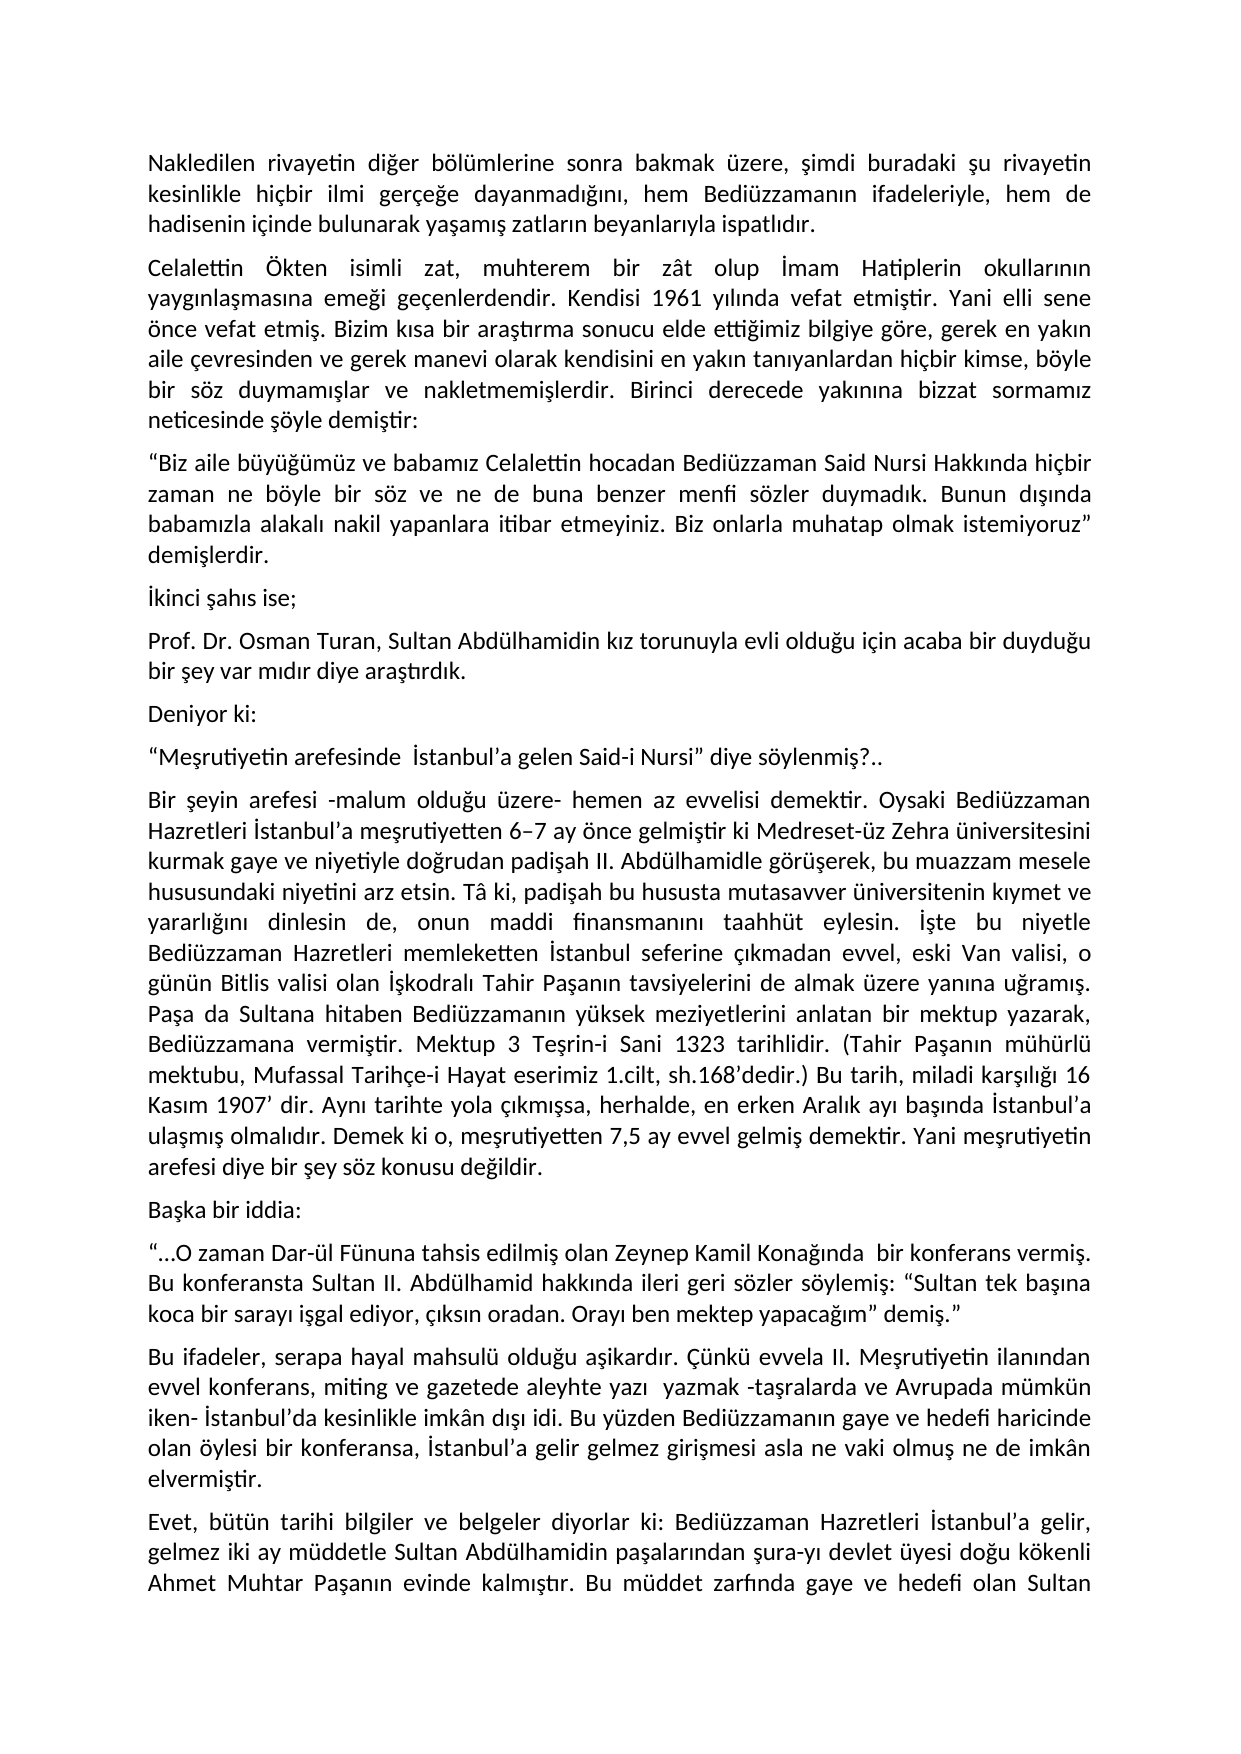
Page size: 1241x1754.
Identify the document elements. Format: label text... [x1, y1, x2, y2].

text Başka bir iddia: [148, 1194, 1093, 1224]
text Nakledilen rivayetin diğer bölümlerine sonra bakmak üzere, şimdi buradaki şu rivayetin kesinlikle hiçbir ilmi gerçeğe dayanmadığını, hem Bediüzzamanın ifadeleriyle, hem de hadisenin içinde bulunarak yaşamış zatların beyanlarıyla ispatlıdır. [148, 148, 1093, 239]
text Bir şeyin arefesi -malum olduğu üzere- hemen az evvelisi demektir. Oysaki Bediüzzaman Hazretleri İstanbul’a meşrutiyetten 6–7 ay önce gelmiştir ki Medreset-üz Zehra üniversitesini kurmak gaye ve niyetiyle doğrudan padişah II. Abdülhamidle görüşerek, bu muazzam mesele hususundaki niyetini arz etsin. Tâ ki, padişah bu hususta mutasavver üniversitenin kıymet ve yararlığını dinlesin de, onun maddi finansmanını taahhüt eylesin. İşte bu niyetle Bediüzzaman Hazretleri memleketten İstanbul seferine çıkmadan evvel, eski Van valisi, o günün Bitlis valisi olan İşkodralı Tahir Paşanın tavsiyelerini de almak üzere yanına uğramış. Paşa da Sultana hitaben Bediüzzamanın yüksek meziyetlerini anlatan bir mektup yazarak, Bediüzzamana vermiştir. Mektup 3 Teşrin-i Sani 1323 tarihlidir. (Tahir Paşanın mühürlü mektubu, Mufassal Tarihçe-i Hayat eserimiz 1.cilt, sh.168’dedir.) Bu tarih, miladi karşılığı 16 Kasım 1907’ dir. Aynı tarihte yola çıkmışsa, herhalde, en erken Aralık ayı başında İstanbul’a ulaşmış olmalıdır. Demek ki o, meşrutiyetten 7,5 ay evvel gelmiş demektir. Yani meşrutiyetin arefesi diye bir şey söz konusu değildir. [148, 784, 1093, 1181]
text Prof. Dr. Osman Turan, Sultan Abdülhamidin kız torunuyla evli olduğu için acaba bir duyduğu bir şey var mıdır diye araştırdık. [148, 625, 1093, 686]
text “Biz aile büyüğümüz ve babamız Celalettin hocadan Bediüzzaman Said Nursi Hakkında hiçbir zaman ne böyle bir söz ve ne de buna benzer menfi sözler duymadık. Bunun dışında babamızla alakalı nakil yapanlara itibar etmeyiniz. Biz onlarla muhatap olmak istemiyoruz” demişlerdir. [148, 447, 1093, 569]
text “Meşrutiyetin arefesinde İstanbul’a gelen Said-i Nursi” diye söylenmiş?.. [148, 741, 1093, 772]
text “…O zaman Dar-ül Fünuna tahsis edilmiş olan Zeynep Kamil Konağında bir konferans vermiş. Bu konferansta Sultan II. Abdülhamid hakkında ileri geri sözler söylemiş: “Sultan tek başına koca bir sarayı işgal ediyor, çıksın oradan. Orayı ben mektep yapacağım” demiş.” [148, 1237, 1093, 1328]
text Bu ifadeler, serapa hayal mahsulü olduğu aşikardır. Çünkü evvela II. Meşrutiyetin ilanından evvel konferans, miting ve gazetede aleyhte yazı yazmak -taşralarda ve Avrupada mümkün iken- İstanbul’da kesinlikle imkân dışı idi. Bu yüzden Bediüzzamanın gaye ve hedefi haricinde olan öylesi bir konferansa, İstanbul’a gelir gelmez girişmesi asla ne vaki olmuş ne de imkân elvermiştir. [148, 1341, 1093, 1493]
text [148, 1506, 1093, 1597]
text Celalettin Ökten isimli zat, muhterem bir zât olup İmam Hatiplerin okullarının yaygınlaşmasına emeği geçenlerdendir. Kendisi 1961 yılında vefat etmiştir. Yani elli sene önce vefat etmiş. Bizim kısa bir araştırma sonucu elde ettiğimiz bilgiye göre, gerek en yakın aile çevresinden ve gerek manevi olarak kendisini en yakın tanıyanlardan hiçbir kimse, böyle bir söz duymamışlar ve nakletmemişlerdir. Birinci derecede yakınına bizzat sormamız neticesinde şöyle demiştir: [148, 252, 1093, 435]
text İkinci şahıs ise; [148, 582, 1093, 612]
text Deniyor ki: [148, 698, 1093, 729]
